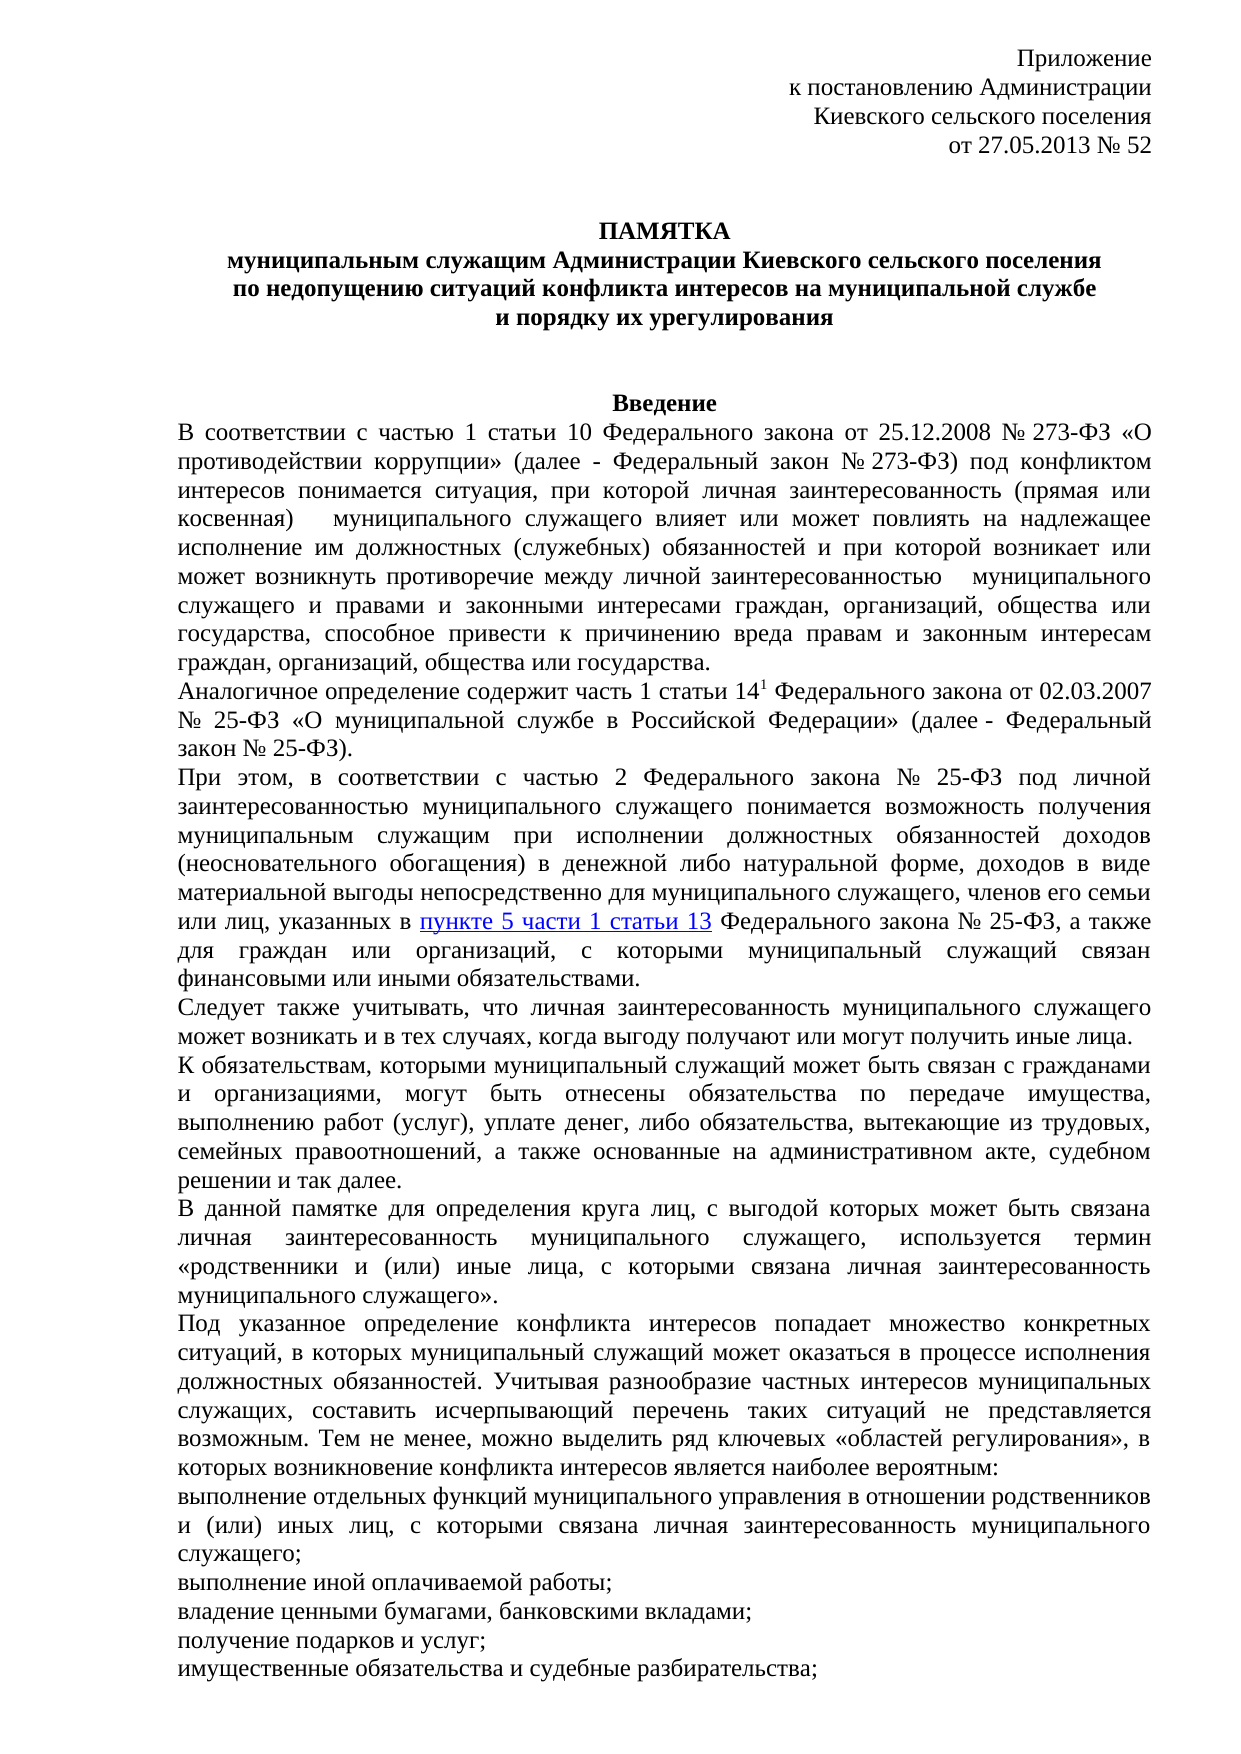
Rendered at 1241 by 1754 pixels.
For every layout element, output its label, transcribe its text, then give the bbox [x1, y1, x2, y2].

text выполнение отдельных функций муниципального управления в отношении родственников и (или) иных лиц, с которыми связана личная заинтересованность муниципального служащего; [177, 1481, 1152, 1567]
text ПАМЯТКА [177, 216, 1152, 245]
text получение подарков и услуг; [177, 1625, 1152, 1653]
text Киевского сельского поселения [177, 101, 1152, 130]
text по недопущению ситуаций конфликта интересов на муниципальной службе [177, 273, 1152, 302]
text муниципальным служащим Администрации Киевского сельского поселения [177, 245, 1152, 273]
text При этом, в соответствии с частью 2 Федерального закона № 25-ФЗ под личной заинтересованностью муниципального служащего понимается возможность получения муниципальным служащим при исполнении должностных обязанностей доходов (неосновательного обогащения) в денежной либо натуральной форме, доходов в виде материальной выгоды непосредственно для муниципального служащего, членов его семьи или лиц, указанных в пункте 5 части 1 статьи 13 Федерального закона № 25-ФЗ, а также для граждан или организаций, с которыми муниципальный служащий связан финансовыми или иными обязательствами. [177, 762, 1152, 992]
text имущественные обязательства и судебные разбирательства; [177, 1653, 1152, 1682]
text К обязательствам, которыми муниципальный служащий может быть связан с гражданами и организациями, могут быть отнесены обязательства по передаче имущества, выполнению работ (услуг), уплате денег, либо обязательства, вытекающие из трудовых, семейных правоотношений, а также основанные на административном акте, судебном решении и так далее. [177, 1050, 1152, 1193]
text выполнение иной оплачиваемой работы; [177, 1567, 1152, 1596]
text Следует также учитывать, что личная заинтересованность муниципального служащего может возникать и в тех случаях, когда выгоду получают или могут получить иные лица. [177, 992, 1152, 1050]
text владение ценными бумагами, банковскими вкладами; [177, 1596, 1152, 1625]
text Введение [177, 388, 1152, 417]
text В соответствии с частью 1 статьи 10 Федерального закона от 25.12.2008 № 273-ФЗ «О противодействии коррупции» (далее - Федеральный закон № 273-ФЗ) под конфликтом интересов понимается ситуация, при которой личная заинтересованность (прямая или косвенная) муниципального служащего влияет или может повлиять на надлежащее исполнение им должностных (служебных) обязанностей и при которой возникает или может возникнуть противоречие между личной заинтересованностью муниципального служащего и правами и законными интересами граждан, организаций, общества или государства, способное привести к причинению вреда правам и законным интересам граждан, организаций, общества или государства. [177, 417, 1152, 676]
text В данной памятке для определения круга лиц, с выгодой которых может быть связана личная заинтересованность муниципального служащего, используется термин «родственники и (или) иные лица, с которыми связана личная заинтересованность муниципального служащего». [177, 1193, 1152, 1308]
text и порядку их урегулирования [177, 302, 1152, 331]
text Под указанное определение конфликта интересов попадает множество конкретных ситуаций, в которых муниципальный служащий может оказаться в процессе исполнения должностных обязанностей. Учитывая разнообразие частных интересов муниципальных служащих, составить исчерпывающий перечень таких ситуаций не представляется возможным. Тем не менее, можно выделить ряд ключевых «областей регулирования», в которых возникновение конфликта интересов является наиболее вероятным: [177, 1308, 1152, 1481]
text Приложение [177, 43, 1152, 72]
text от 27.05.2013 № 52 [177, 130, 1152, 158]
text Аналогичное определение содержит часть 1 статьи 141 Федерального закона от 02.03.2007 № 25-ФЗ «О муниципальной службе в Российской Федерации» (далее - Федеральный закон № 25-ФЗ). [177, 676, 1152, 762]
text к постановлению Администрации [177, 72, 1152, 101]
